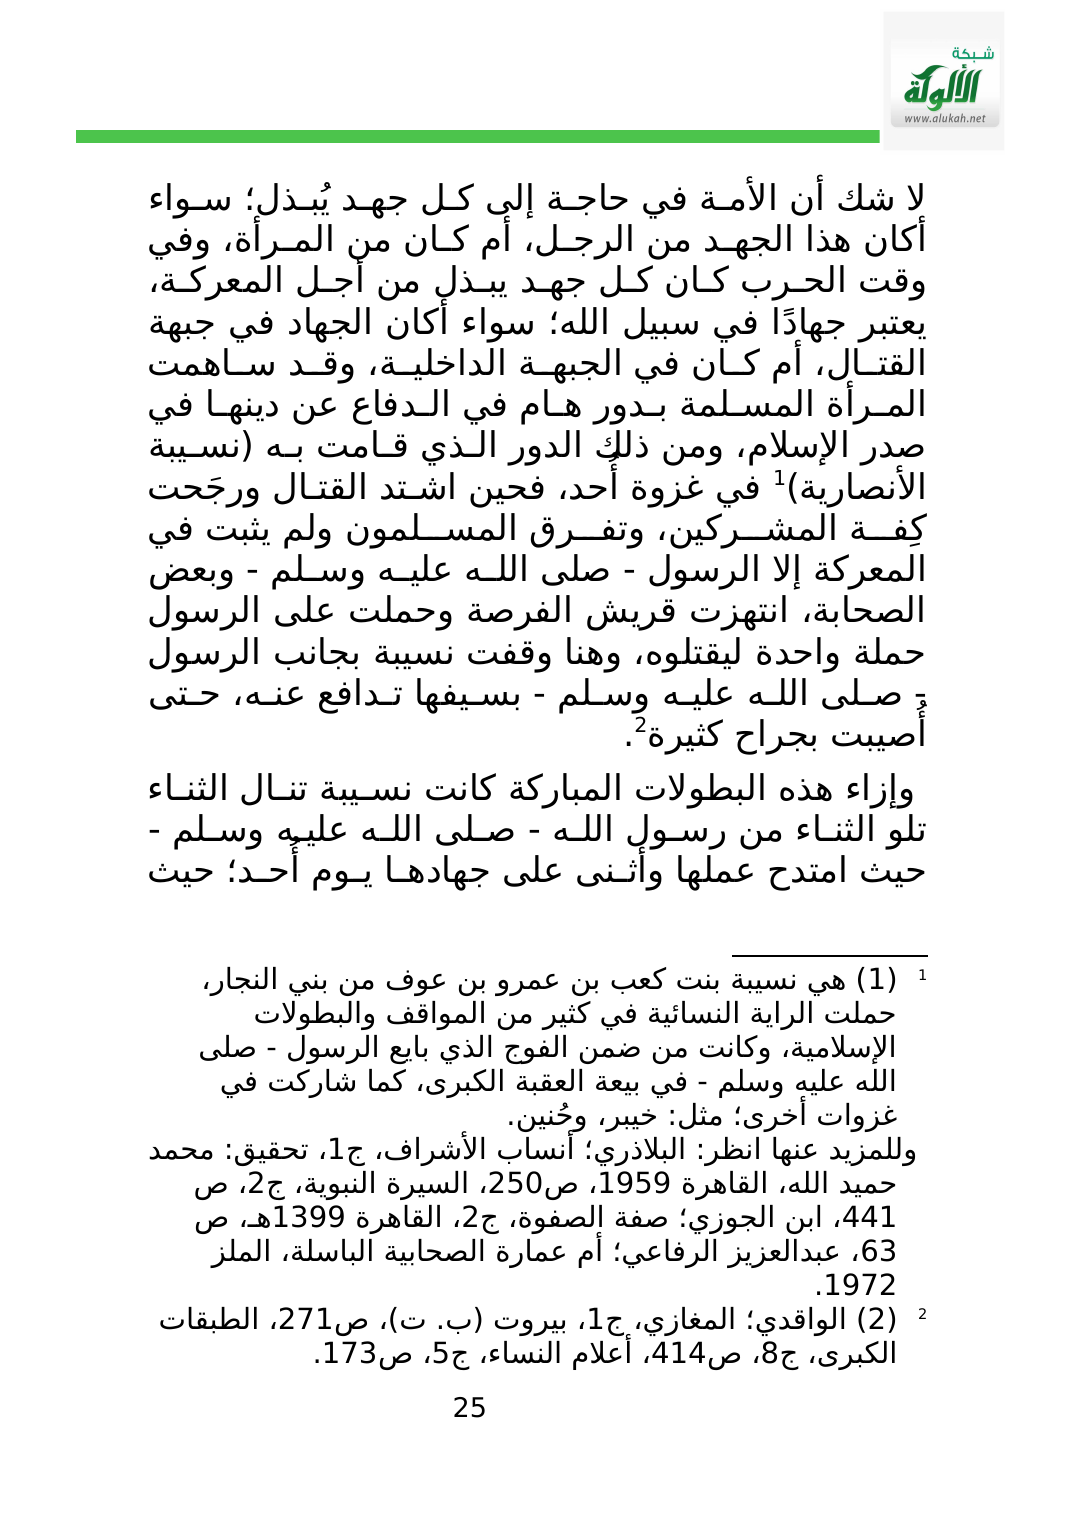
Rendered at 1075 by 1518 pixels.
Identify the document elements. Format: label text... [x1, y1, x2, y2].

text وإزاء هذه البطولات المباركة كانت نسيبة تنال الثناء تلو الثناء من رسول الله - صلى الله عليه وسلم - حيث امتدح عملها وأثنى على جهادها يوم أُحد؛ حيث قال: "لمقام نسيبه بنت كعب اليوم خير من مقام فلان وفلان". [148, 767, 927, 891]
text لا شك أن الأمة في حاجة إلى كل جهد يُبذل؛ سواء أكان هذا الجهد من الرجل، أم كان من المرأة، وفي وقت الحرب كان كل جهد يبذل من أجل المعركة، يعتبر جهادًا في سبيل الله؛ سواء أكان الجهاد في جبهة القتال، أم كان في الجبهة الداخلية، وقد ساهمت المرأة المسلمة بدور هام في الدفاع عن دينها في صدر الإسلام، ومن ذلك الدور الذي قامت به (نسيبة الأنصارية) في غزوة أُحد، فحين اشتد القتال ورجَحت كِفة المشركين، وتفرق المسلمون ولم يثبت في المعركة إلا الرسول - صلى الله عليه وسلم - وبعض الصحابة، انتهزت قريش الفرصة وحملت على الرسول حملة واحدة ليقتلوه، وهنا وقفت نسيبة بجانب الرسول - صلى الله عليه وسلم - بسيفها تدافع عنه، حتى أُصيبت بجراح كثيرة. [148, 177, 927, 755]
